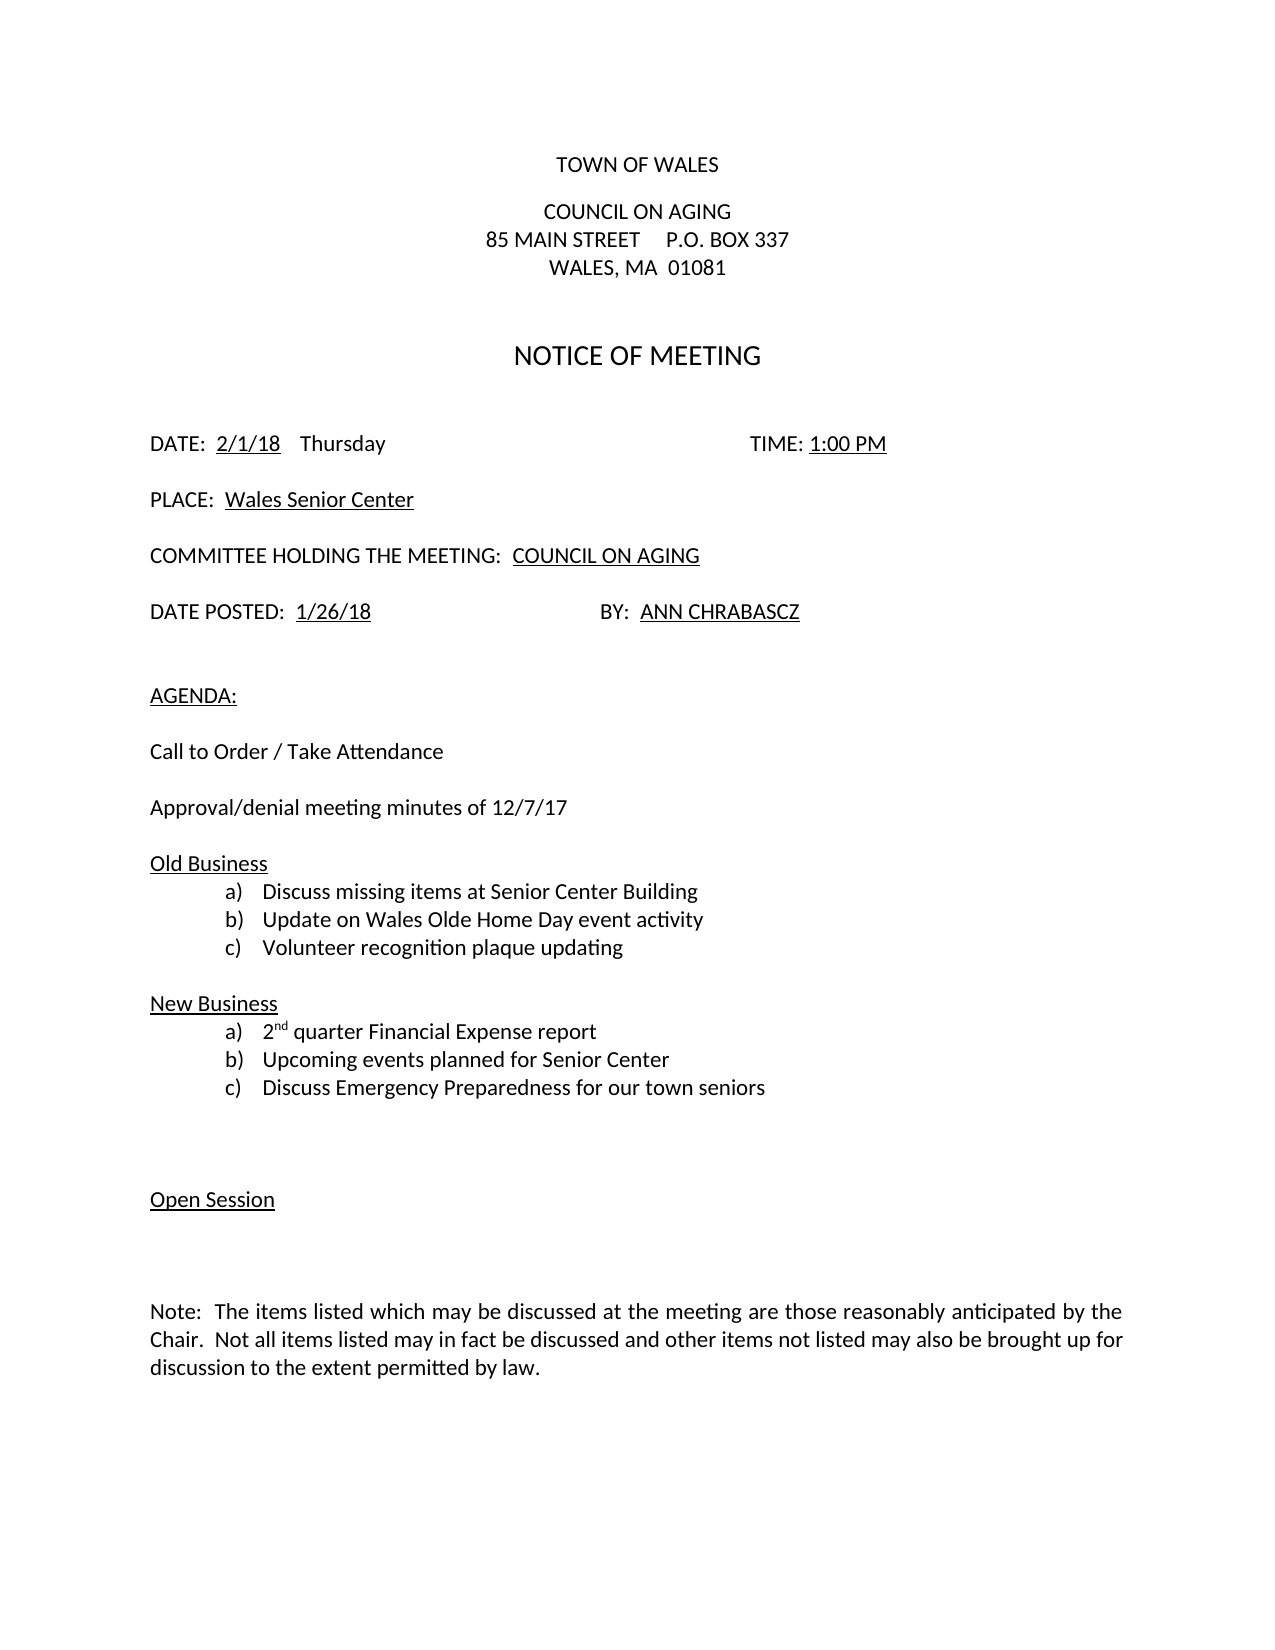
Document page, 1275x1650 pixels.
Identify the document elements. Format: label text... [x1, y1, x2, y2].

text Approval/denial meeting minutes of 12/7/17 [150, 793, 1125, 821]
text 85 MAIN STREET P.O. BOX 337 [150, 225, 1125, 253]
text Open Session [150, 1185, 1125, 1213]
text Old Business [150, 849, 1125, 877]
text DATE: 2/1/18 Thursday TIME: 1:00 PM [150, 429, 1125, 457]
list Upcoming events planned for Senior Center [225, 1045, 1125, 1073]
list 2nd quarter Financial Expense report [225, 1017, 1125, 1045]
text COMMITTEE HOLDING THE MEETING: COUNCIL ON AGING [150, 541, 1125, 569]
list Volunteer recognition plaque updating [225, 933, 1125, 961]
text TOWN OF WALES [150, 150, 1125, 178]
text WALES, MA 01081 [150, 253, 1125, 281]
text COUNCIL ON AGING [150, 197, 1125, 225]
text Call to Order / Take Attendance [150, 737, 1125, 765]
list Update on Wales Olde Home Day event activity [225, 905, 1125, 933]
list Discuss missing items at Senior Center Building [225, 877, 1125, 905]
text Note: The items listed which may be discussed at the meeting are those reasonably anticipated by the Chair. Not all items listed may in fact be discussed and other items not listed may also be brought up for discussion to the extent permitted by law. [150, 1297, 1125, 1381]
text DATE POSTED: 1/26/18 BY: ANN CHRABASCZ [150, 597, 1125, 625]
list Discuss Emergency Preparedness for our town seniors [225, 1073, 1125, 1101]
text AGENDA: [150, 681, 1125, 709]
text PLACE: Wales Senior Center [150, 485, 1125, 513]
text New Business [150, 989, 1125, 1017]
text NOTICE OF MEETING [150, 337, 1125, 373]
